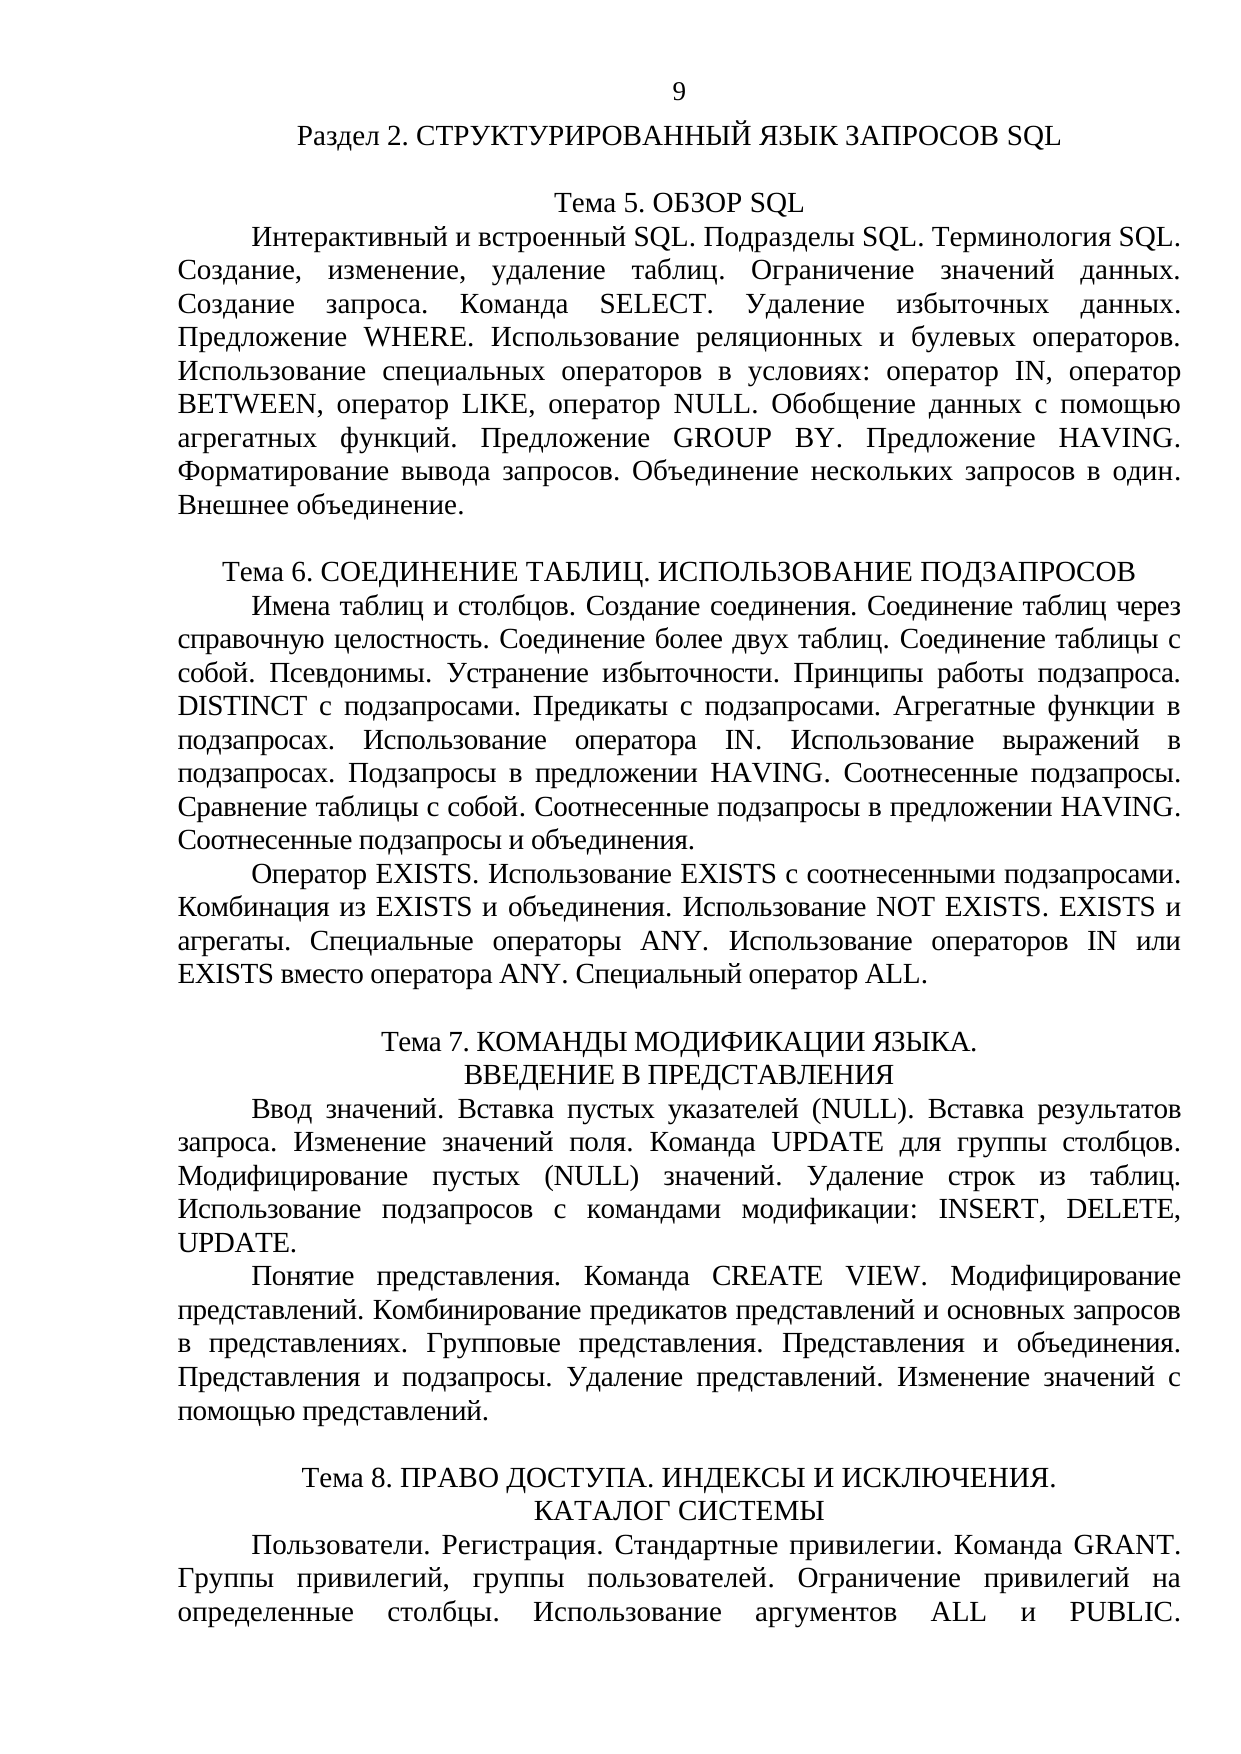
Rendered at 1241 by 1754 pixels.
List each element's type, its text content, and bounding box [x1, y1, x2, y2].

text Раздел 2. СТРУКТУРИРОВАННЫЙ ЯЗЫК ЗАПРОСОВ SQL [177, 118, 1181, 152]
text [177, 1527, 1181, 1627]
text Тема 8. ПРАВО ДОСТУПА. ИНДЕКСЫ И ИСКЛЮЧЕНИЯ. [177, 1460, 1181, 1493]
text ВВЕДЕНИЕ В ПРЕДСТАВЛЕНИЯ [177, 1057, 1181, 1091]
text Тема 7. КОМАНДЫ МОДИФИКАЦИИ ЯЗЫКА. [177, 1024, 1181, 1057]
text Тема 5. ОБЗОР SQL [177, 185, 1181, 219]
text Оператор EXISTS. Использование EXISTS с соотнесенными подзапросами. Комбинация из EXISTS и объединения. Использование NOT EXISTS. EXISTS и агрегаты. Специальные операторы ANY. Использование операторов IN или EXISTS вместо оператора ANY. Специальный оператор ALL. [177, 856, 1181, 990]
text Имена таблиц и столбцов. Создание соединения. Соединение таблиц через справочную целостность. Соединение более двух таблиц. Соединение таблицы с собой. Псевдонимы. Устранение избыточности. Принципы работы подзапроса. DISTINCT с подзапросами. Предикаты с подзапросами. Агрегатные функции в подзапросах. Использование оператора IN. Использование выражений в подзапросах. Подзапросы в предложении HAVING. Соотнесенные подзапросы. Сравнение таблицы с собой. Соотнесенные подзапросы в предложении HAVING. Соотнесенные подзапросы и объединения. [177, 588, 1181, 856]
text КАТАЛОГ СИСТЕМЫ [177, 1493, 1181, 1527]
text Тема 6. СОЕДИНЕНИЕ ТАБЛИЦ. ИСПОЛЬЗОВАНИЕ ПОДЗАПРОСОВ [177, 554, 1181, 588]
text Интерактивный и встроенный SQL. Подразделы SQL. Терминология SQL. Создание, изменение, удаление таблиц. Ограничение значений данных. Создание запроса. Команда SELECT. Удаление избыточных данных. Предложение WHERE. Использование реляционных и булевых операторов. Использование специальных операторов в условиях: оператор IN, оператор BETWEEN, оператор LIKE, оператор NULL. Обобщение данных с помощью агрегатных функций. Предложение GROUP BY. Предложение HAVING. Форматирование вывода запросов. Объединение нескольких запросов в один. Внешнее объединение. [177, 219, 1181, 521]
text Понятие представления. Команда CREATE VIEW. Модифицирование представлений. Комбинирование предикатов представлений и основных запросов в представлениях. Групповые представления. Представления и объединения. Представления и подзапросы. Удаление представлений. Изменение значений с помощью представлений. [177, 1258, 1181, 1426]
text Ввод значений. Вставка пустых указателей (NULL). Вставка результатов запроса. Изменение значений поля. Команда UPDATE для группы столбцов. Модифицирование пустых (NULL) значений. Удаление строк из таблиц. Использование подзапросов с командами модификации: INSERT, DELETE, UPDATE. [177, 1091, 1181, 1258]
